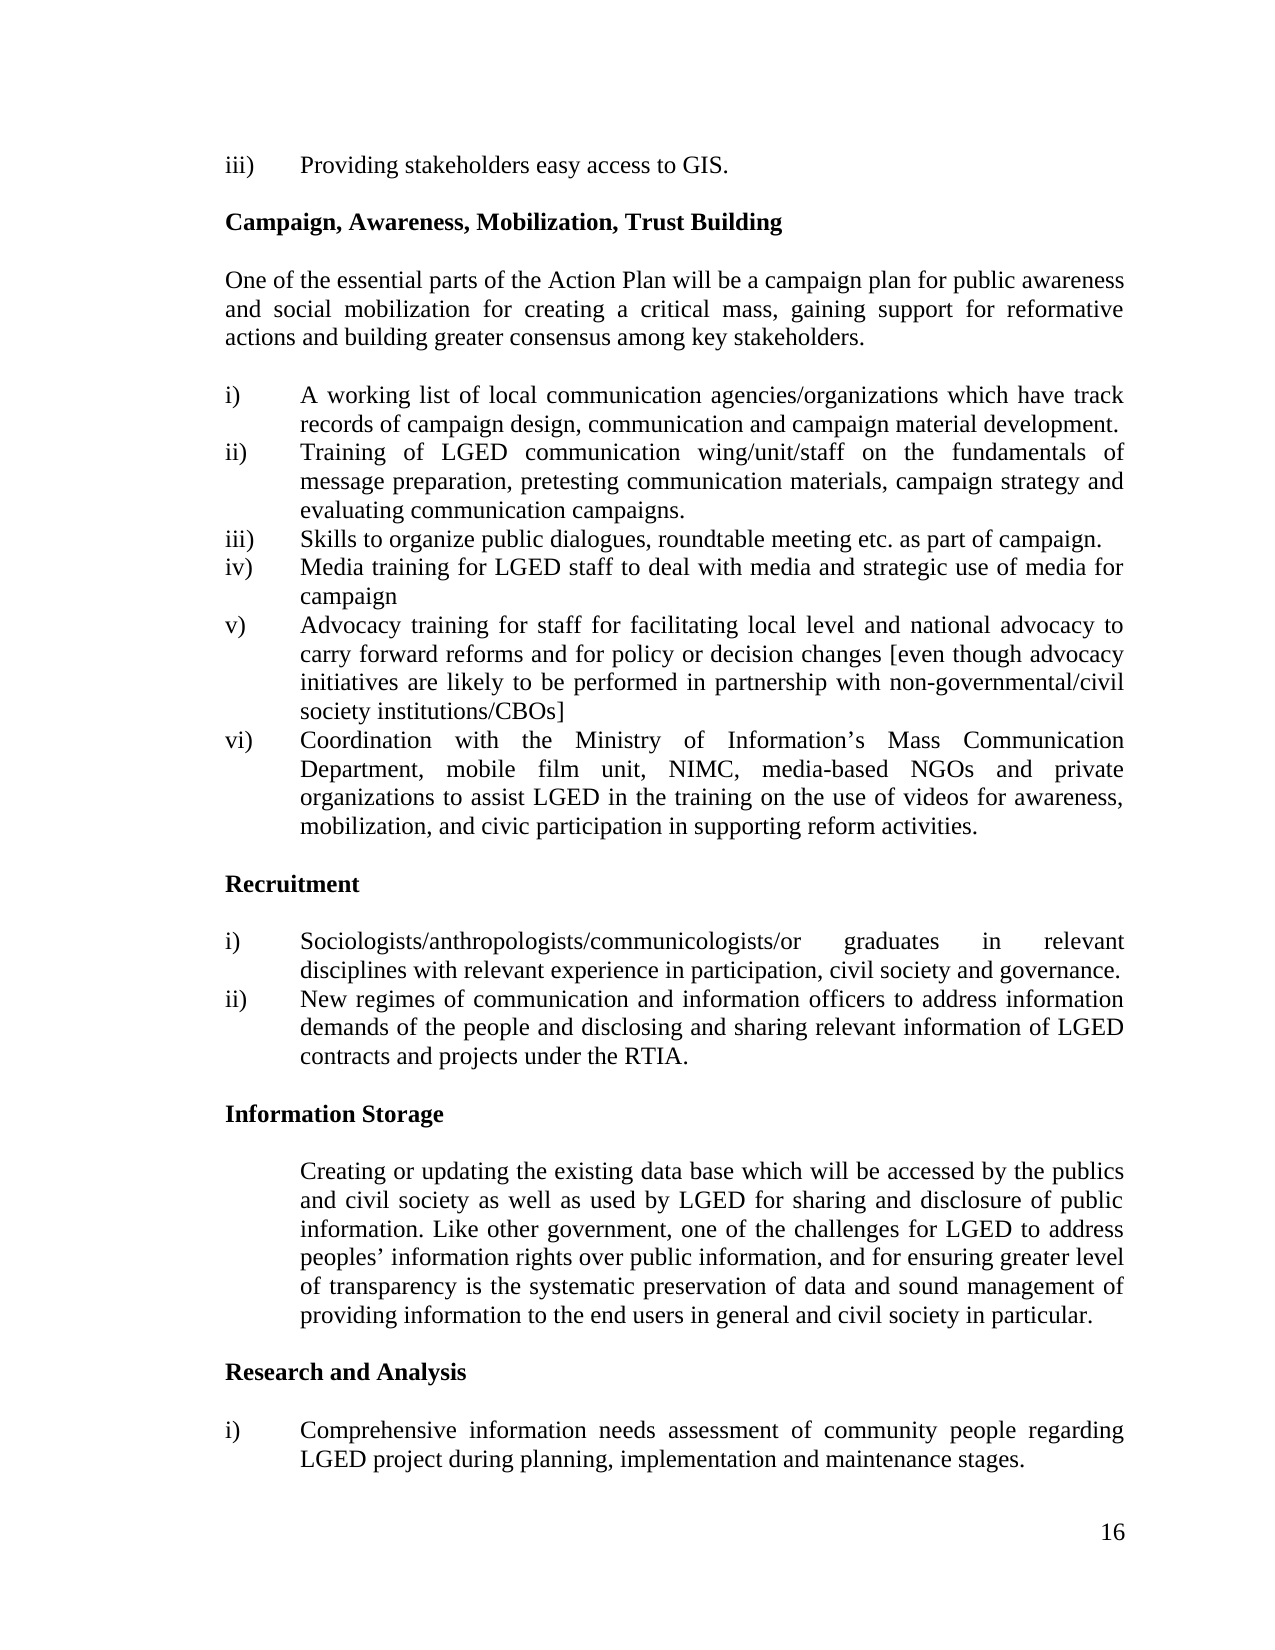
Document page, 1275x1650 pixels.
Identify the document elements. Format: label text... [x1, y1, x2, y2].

list Coordination with the Ministry of Information’s Mass Communication Department, mobile film unit, NIMC, media-based NGOs and private organizations to assist LGED in the training on the use of videos for awareness, mobilization, and civic participation in supporting reform activities. [225, 725, 1125, 840]
list Advocacy training for staff for facilitating local level and national advocacy to carry forward reforms and for policy or decision changes [even though advocacy initiatives are likely to be performed in partnership with non-governmental/civil society institutions/CBOs] [225, 610, 1125, 725]
list Providing stakeholders easy access to GIS. [225, 150, 1125, 179]
text Recruitment [225, 869, 1125, 897]
text Information Storage [150, 1099, 1125, 1127]
list Comprehensive information needs assessment of community people regarding LGED project during planning, implementation and maintenance stages. [225, 1415, 1125, 1472]
text One of the essential parts of the Action Plan will be a campaign plan for public awareness and social mobilization for creating a critical mass, gaining support for reformative actions and building greater consensus among key stakeholders. [225, 265, 1125, 351]
list New regimes of communication and information officers to address information demands of the people and disclosing and sharing relevant information of LGED contracts and projects under the RTIA. [225, 984, 1125, 1070]
list Training of LGED communication wing/unit/staff on the fundamentals of message preparation, pretesting communication materials, campaign strategy and evaluating communication campaigns. [225, 437, 1125, 524]
text Research and Analysis [150, 1357, 1125, 1386]
list Sociologists/anthropologists/communicologists/or graduates in relevant disciplines with relevant experience in participation, civil society and governance. [225, 926, 1125, 984]
list A working list of local communication agencies/organizations which have track records of campaign design, communication and campaign material development. [225, 380, 1125, 437]
list Skills to organize public dialogues, roundtable meeting etc. as part of campaign. [225, 524, 1125, 552]
text Creating or updating the existing data base which will be accessed by the publics and civil society as well as used by LGED for sharing and disclosure of public information. Like other government, one of the challenges for LGED to address peoples’ information rights over public information, and for ensuring greater level of transparency is the systematic preservation of data and sound management of providing information to the end users in general and civil society in particular. [225, 1156, 1125, 1329]
text Campaign, Awareness, Mobilization, [225, 207, 1125, 236]
list Media training for LGED staff to deal with media and strategic use of media for campaign [225, 552, 1125, 610]
